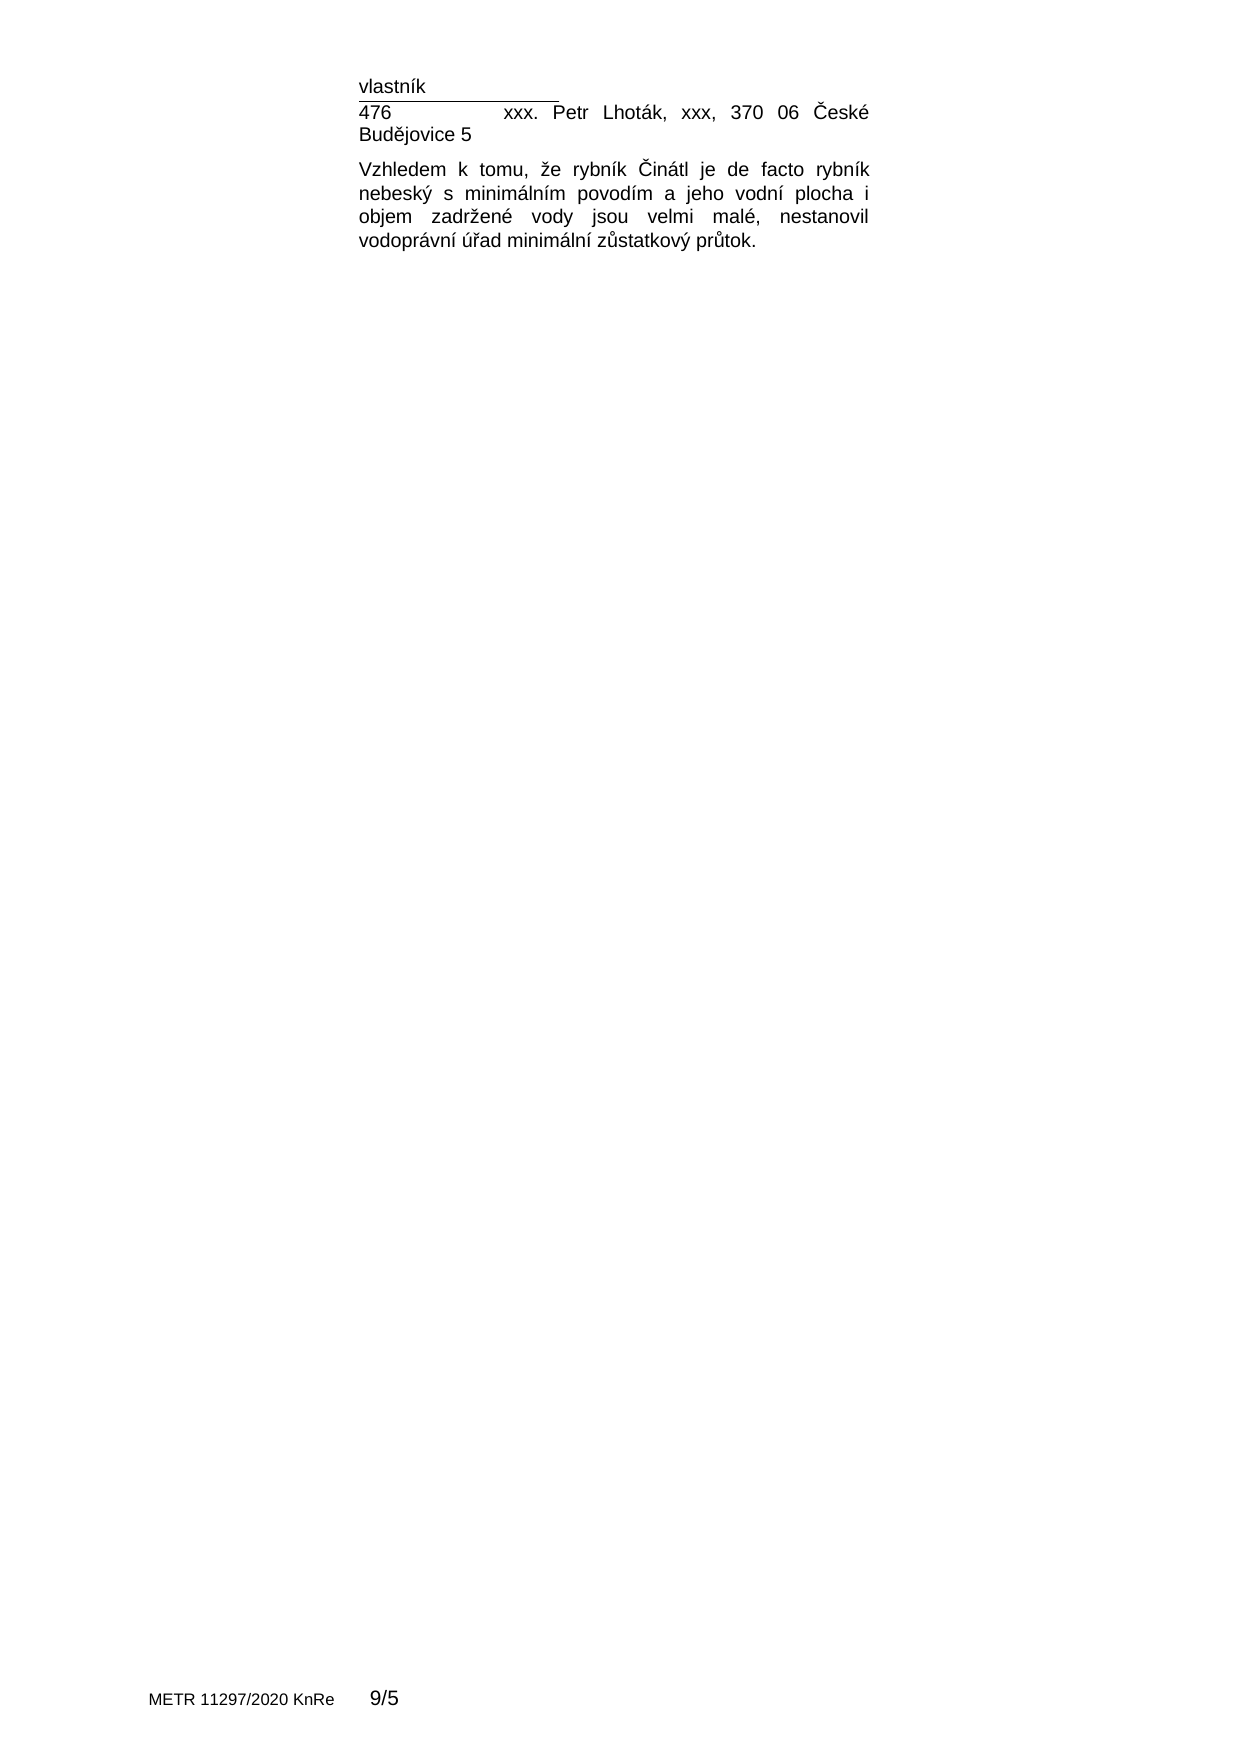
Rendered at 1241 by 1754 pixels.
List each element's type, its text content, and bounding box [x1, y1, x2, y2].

text Vzhledem k tomu, že rybník Činátl je de facto rybník nebeský s minimálním povodím a jeho vodní plocha i objem zadržené vody jsou velmi malé, nestanovil vodoprávní úřad minimální zůstatkový průtok. [358, 157, 870, 253]
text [358, 52, 559, 102]
text 476 xxx. Petr Lhoták, xxx, 370 06 České Budějovice 5 [358, 102, 870, 146]
